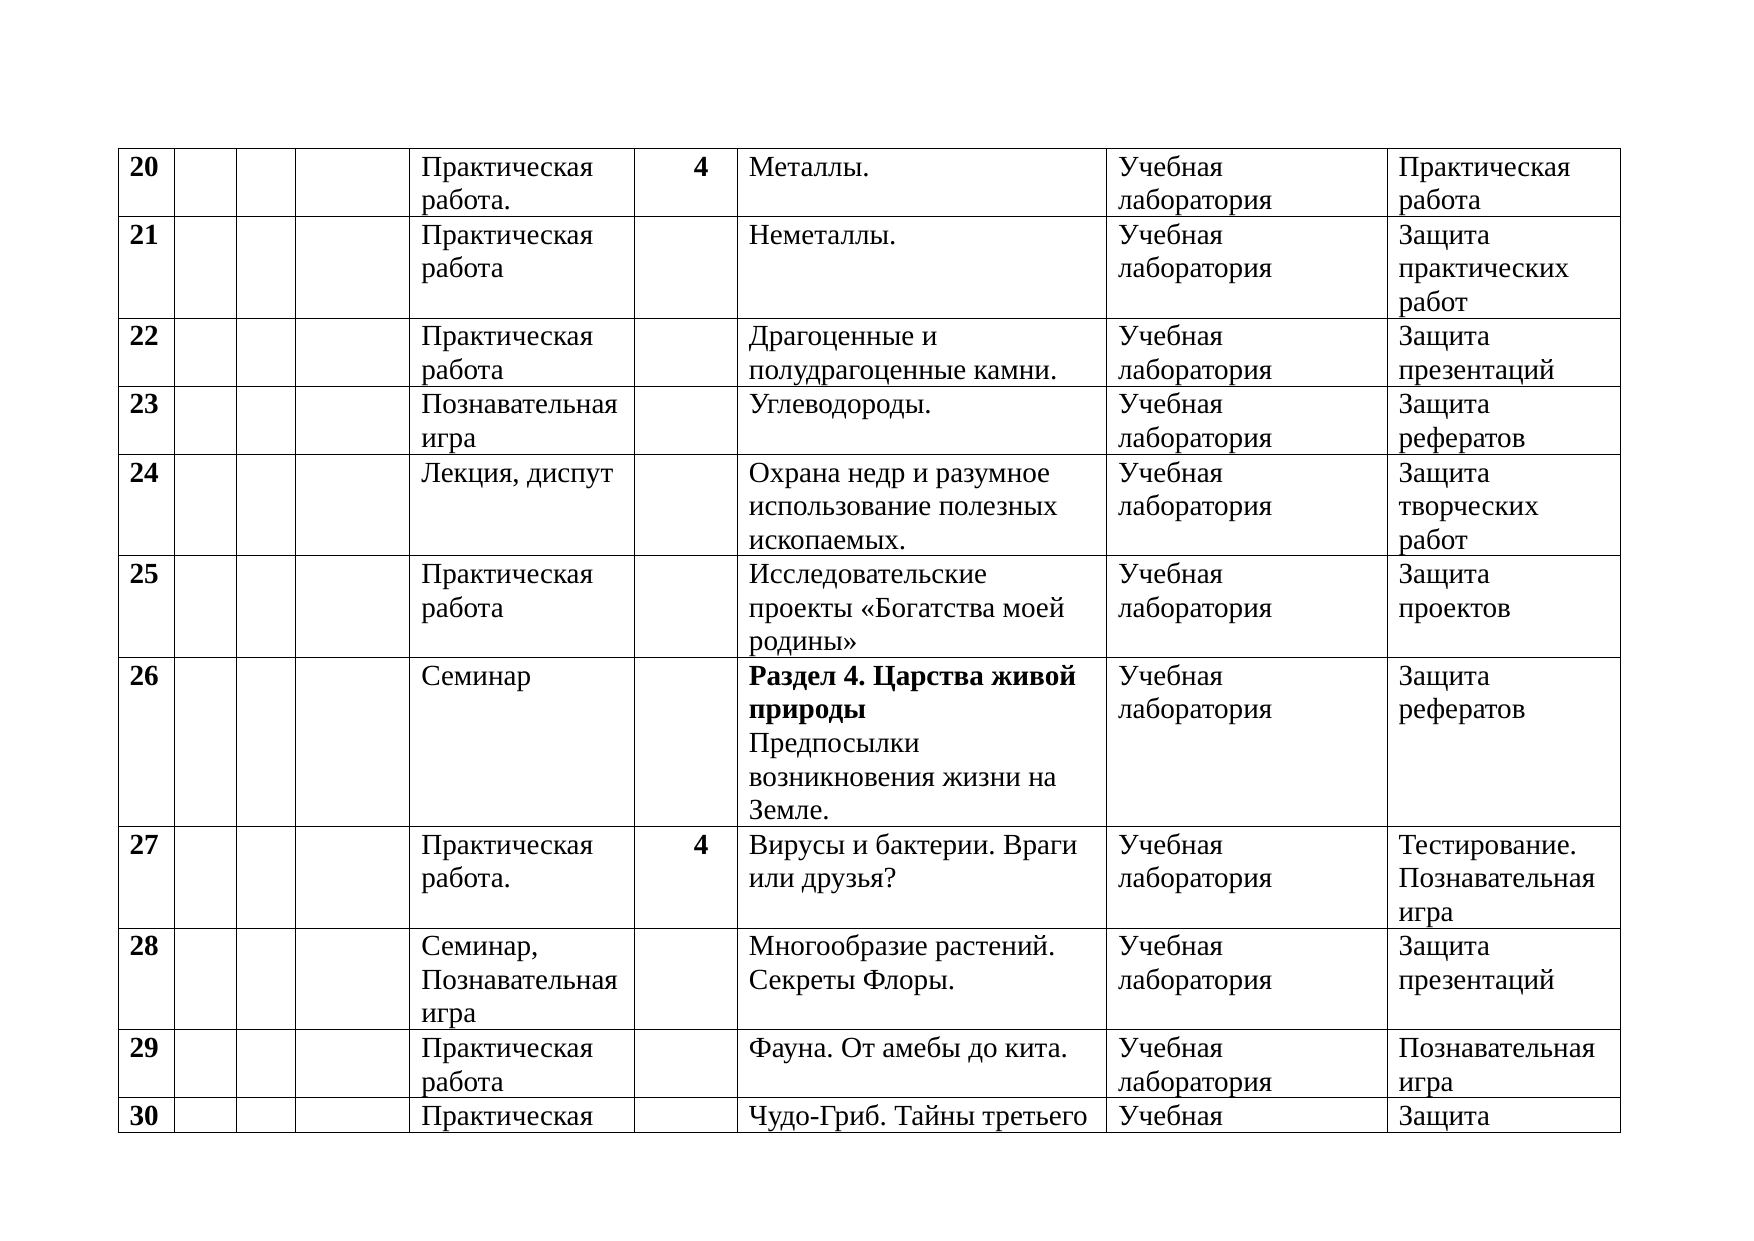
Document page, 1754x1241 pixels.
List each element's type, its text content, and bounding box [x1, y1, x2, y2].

table_cell Практическая работа [410, 556, 634, 657]
table_cell Учебная лаборатория [1107, 556, 1387, 657]
table_cell [296, 658, 409, 826]
table_cell [237, 929, 295, 1029]
table_cell Защита творческих работ [1388, 455, 1620, 555]
table_cell Металлы. [738, 149, 1106, 216]
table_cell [738, 1098, 1106, 1132]
table_cell [296, 1030, 409, 1097]
table_cell Раздел 4. Царства живой природы Предпосылки возникновения жизни на Земле. [738, 658, 1106, 826]
table_cell [175, 1030, 236, 1097]
table_cell 21 [119, 217, 174, 317]
table_cell [175, 827, 236, 927]
table_cell 20 [119, 149, 174, 216]
table_cell [296, 556, 409, 657]
table_cell [635, 658, 737, 826]
table_cell [175, 556, 236, 657]
table_cell Фауна. От амебы до кита. [738, 1030, 1106, 1097]
table_cell 28 [119, 929, 174, 1029]
table_cell [635, 1030, 737, 1097]
table_cell [635, 556, 737, 657]
table_cell [175, 1098, 236, 1132]
table_cell Учебная лаборатория [1107, 827, 1387, 927]
table_cell [635, 319, 737, 386]
table_cell [237, 1030, 295, 1097]
table_cell Познавательная игра [410, 387, 634, 454]
table_cell 25 [119, 556, 174, 657]
table_cell [175, 149, 236, 216]
table_cell [296, 217, 409, 317]
table_cell [237, 556, 295, 657]
table_cell [175, 319, 236, 386]
table_cell Семинар [410, 658, 634, 826]
table_cell [296, 387, 409, 454]
table_cell [237, 319, 295, 386]
table_cell Практическая работа [410, 1030, 634, 1097]
table_cell Защита рефератов [1388, 387, 1620, 454]
table_cell 24 [119, 455, 174, 555]
table_cell [296, 929, 409, 1029]
table_cell [175, 387, 236, 454]
table_cell Исследовательские проекты «Богатства моей родины» [738, 556, 1106, 657]
table_cell 29 [119, 1030, 174, 1097]
table_cell Защита презентаций [1388, 929, 1620, 1029]
table_cell Практическая работа [410, 1098, 634, 1132]
table_cell [635, 455, 737, 555]
table_cell Учебная лаборатория [1107, 1098, 1387, 1132]
table_cell Углеводороды. [738, 387, 1106, 454]
table_cell Практическая работа. [410, 149, 634, 216]
table_cell [175, 217, 236, 317]
table_cell [296, 1098, 409, 1132]
table_cell Защита рефератов [1388, 658, 1620, 826]
table_cell 30 [119, 1098, 174, 1132]
table_cell 4 [635, 827, 737, 927]
table_cell [237, 217, 295, 317]
table_cell Учебная лаборатория [1107, 455, 1387, 555]
table_cell Учебная лаборатория [1107, 658, 1387, 826]
table_cell [237, 455, 295, 555]
table_cell 22 [119, 319, 174, 386]
table_cell [296, 319, 409, 386]
table_cell [237, 149, 295, 216]
table_cell [237, 827, 295, 927]
table_cell Практическая работа [1388, 149, 1620, 216]
table_cell Практическая работа. [410, 827, 634, 927]
table_cell Охрана недр и разумное использование полезных ископаемых. [738, 455, 1106, 555]
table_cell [1388, 1098, 1620, 1132]
table_cell [175, 455, 236, 555]
table_cell [296, 149, 409, 216]
table_cell 27 [119, 827, 174, 927]
table_cell [635, 929, 737, 1029]
table_cell Вирусы и бактерии. Враги или друзья? [738, 827, 1106, 927]
table_cell 23 [119, 387, 174, 454]
table_cell [296, 455, 409, 555]
table_cell Познавательная игра [1388, 1030, 1620, 1097]
table_cell Защита практических работ [1388, 217, 1620, 317]
table_cell Учебная лаборатория [1107, 387, 1387, 454]
table_cell Учебная лаборатория [1107, 929, 1387, 1029]
table_cell [635, 387, 737, 454]
table_cell Учебная лаборатория [1107, 1030, 1387, 1097]
table_cell Защита презентаций [1388, 319, 1620, 386]
table_cell Учебная лаборатория [1107, 149, 1387, 216]
table_cell [635, 217, 737, 317]
table_cell Учебная лаборатория [1107, 217, 1387, 317]
table_cell [237, 1098, 295, 1132]
table_cell [237, 658, 295, 826]
table_cell Тестирование. Познавательная игра [1388, 827, 1620, 927]
table_cell [635, 1098, 737, 1132]
table_cell Защита проектов [1388, 556, 1620, 657]
table_cell Учебная лаборатория [1107, 319, 1387, 386]
table_cell Неметаллы. [738, 217, 1106, 317]
table_cell [237, 387, 295, 454]
table_cell Семинар, Познавательная игра [410, 929, 634, 1029]
table_cell Практическая работа [410, 217, 634, 317]
table_cell [296, 827, 409, 927]
table_cell 26 [119, 658, 174, 826]
table_cell Практическая работа [410, 319, 634, 386]
table_cell 4 [635, 149, 737, 216]
table_cell Лекция, диспут [410, 455, 634, 555]
table_cell [175, 929, 236, 1029]
table_cell [175, 658, 236, 826]
table_cell Драгоценные и полудрагоценные камни. [738, 319, 1106, 386]
table_cell Многообразие растений. Секреты Флоры. [738, 929, 1106, 1029]
